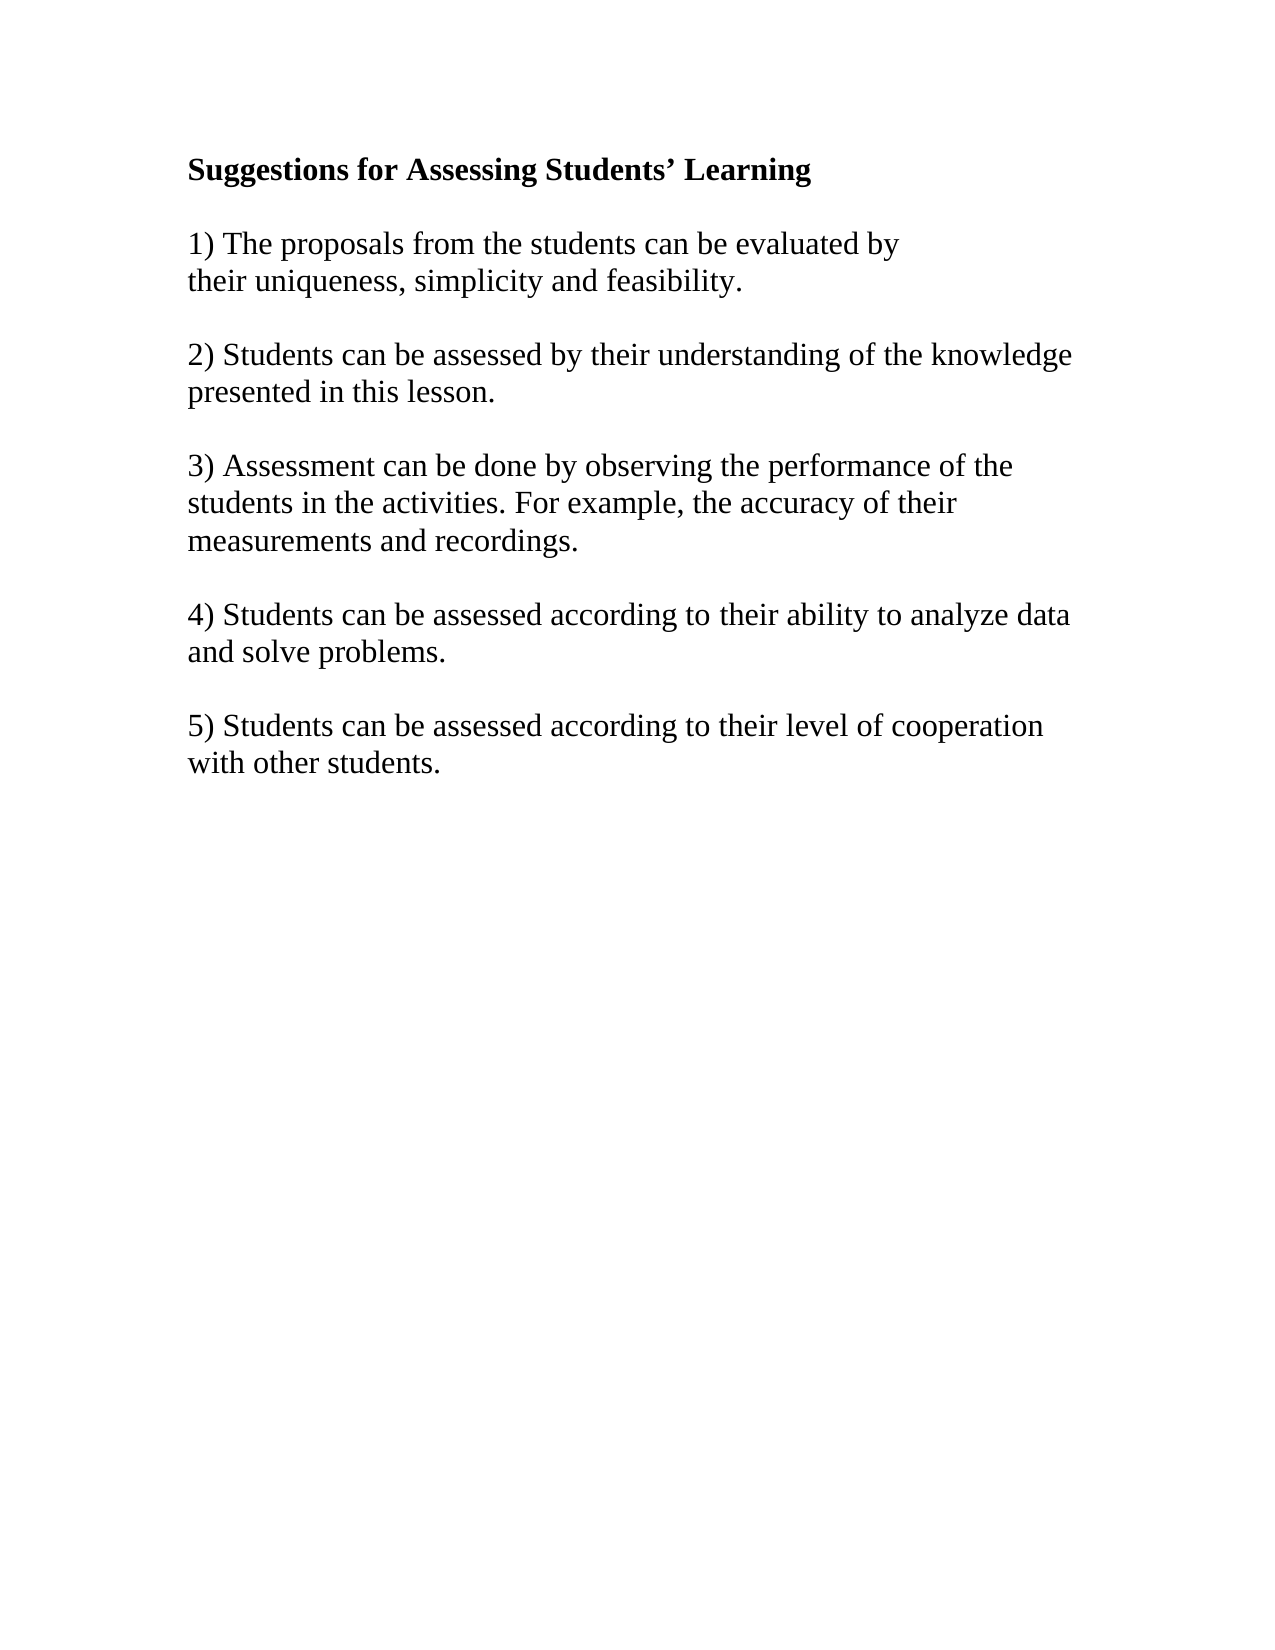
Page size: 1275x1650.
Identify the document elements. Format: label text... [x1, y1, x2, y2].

text their uniqueness, simplicity and feasibility. [187, 261, 1087, 298]
text 3) Assessment can be done by observing the performance of the students in the activities. For example, the accuracy of their measurements and recordings. [187, 447, 1087, 558]
text 1) The proposals from the students can be evaluated by [187, 224, 1087, 261]
text 4) Students can be assessed according to their ability to analyze data and solve problems. [187, 595, 1087, 669]
text 2) Students can be assessed by their understanding of the knowledge presented in this lesson. [187, 335, 1087, 409]
text 5) Students can be assessed according to their level of cooperation with other students. [187, 706, 1087, 780]
text Suggestions for Assessing Students’ Learning [187, 150, 1087, 187]
